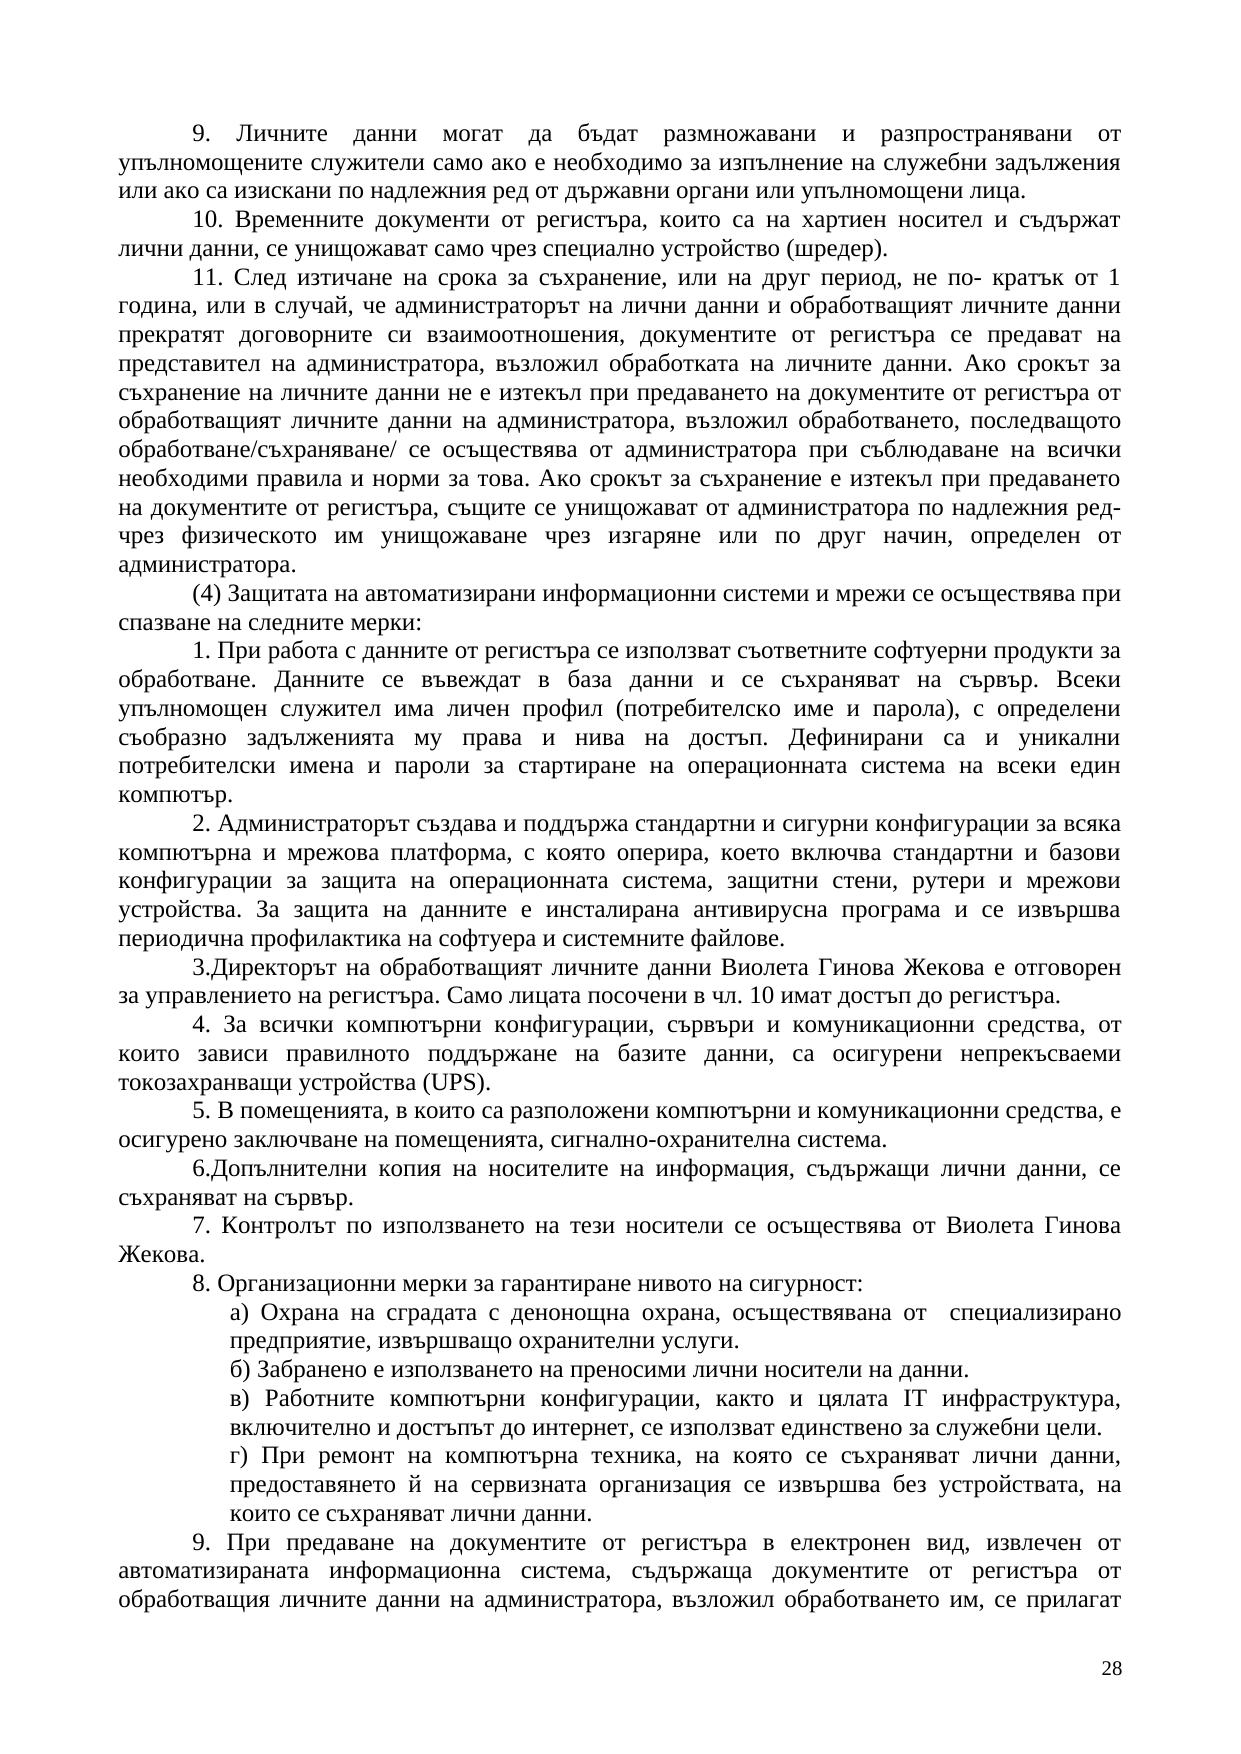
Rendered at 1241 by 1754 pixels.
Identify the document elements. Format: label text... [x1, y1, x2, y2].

text 6.Допълнителни копия на носителите на информация, съдържащи лични данни, се съхраняват на сървър. [118, 1153, 1122, 1211]
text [118, 1527, 1122, 1613]
text (4) Защитата на автоматизирани информационни системи и мрежи се осъществява при спазване на следните мерки: [118, 578, 1122, 636]
text г) При ремонт на компютърна техника, на която се съхраняват лични данни, предоставянето й на сервизната организация се извършва без устройствата, на които се съхраняват лични данни. [229, 1441, 1122, 1527]
text 1. При работа с данните от регистъра се използват съответните софтуерни продукти за обработване. Данните се въвеждат в база данни и се съхраняват на сървър. Всеки упълномощен служител има личен профил (потребителско име и парола), с определени съобразно задълженията му права и нива на достъп. Дефинирани са и уникални потребителски имена и пароли за стартиране на операционната система на всеки един компютър. [118, 636, 1122, 808]
text 5. В помещенията, в които са разположени компютърни и комуникационни средства, е осигурено заключване на помещенията, сигнално-охранителна система. [118, 1096, 1122, 1153]
text 7. Контролът по използването на тези носители се осъществява от Виолета Гинова Жекова. [118, 1211, 1122, 1268]
text 2. Администраторът създава и поддържа стандартни и сигурни конфигурации за всяка компютърна и мрежова платформа, с която оперира, което включва стандартни и базови конфигурации за защита на операционната система, защитни стени, рутери и мрежови устройства. За защита на данните е инсталирана антивирусна програма и се извършва периодична профилактика на софтуера и системните файлове. [118, 808, 1122, 952]
text 11. След изтичане на срока за съхранение, или на друг период, не по- кратък от 1 година, или в случай, че администраторът на лични данни и обработващият личните данни прекратят договорните си взаимоотношения, документите от регистъра се предават на представител на администратора, възложил обработката на личните данни. Ако срокът за съхранение на личните данни не е изтекъл при предаването на документите от регистъра от обработващият личните данни на администратора, възложил обработването, последващото обработване/съхраняване/ се осъществява от администратора при съблюдаване на всички необходими правила и норми за това. Ако срокът за съхранение е изтекъл при предаването на документите от регистъра, същите се унищожават от администратора по надлежния ред- чрез физическото им унищожаване чрез изгаряне или по друг начин, определен от администратора. [118, 262, 1122, 578]
text 8. Организационни мерки за гарантиране нивото на сигурност: [118, 1268, 1122, 1297]
text а) Охрана на сградата с денонощна охрана, осъществявана от специализирано предприятие, извършващо охранителни услуги. [229, 1297, 1122, 1354]
text 4. За всички компютърни конфигурации, сървъри и комуникационни средства, от които зависи правилното поддържане на базите данни, са осигурени непрекъсваеми токозахранващи устройства (UPS). [118, 1009, 1122, 1096]
text 3.Директорът на обработващият личните данни Виолета Гинова Жекова е отговорен за управлението на регистъра. Само лицата посочени в чл. 10 имат достъп до регистъра. [118, 952, 1122, 1009]
text б) Забранено е използването на преносими лични носители на данни. [229, 1354, 1122, 1383]
text 10. Временните документи от регистъра, които са на хартиен носител и съдържат лични данни, се унищожават само чрез специално устройство (шредер). [118, 204, 1122, 262]
text в) Работните компютърни конфигурации, както и цялата IT инфраструктура, включително и достъпът до интернет, се използват единствено за служебни цели. [229, 1383, 1122, 1441]
text 9. Личните данни могат да бъдат размножавани и разпространявани от упълномощените служители само ако е необходимо за изпълнение на служебни задължения или ако са изискани по надлежния ред от държавни органи или упълномощени лица. [118, 118, 1122, 204]
